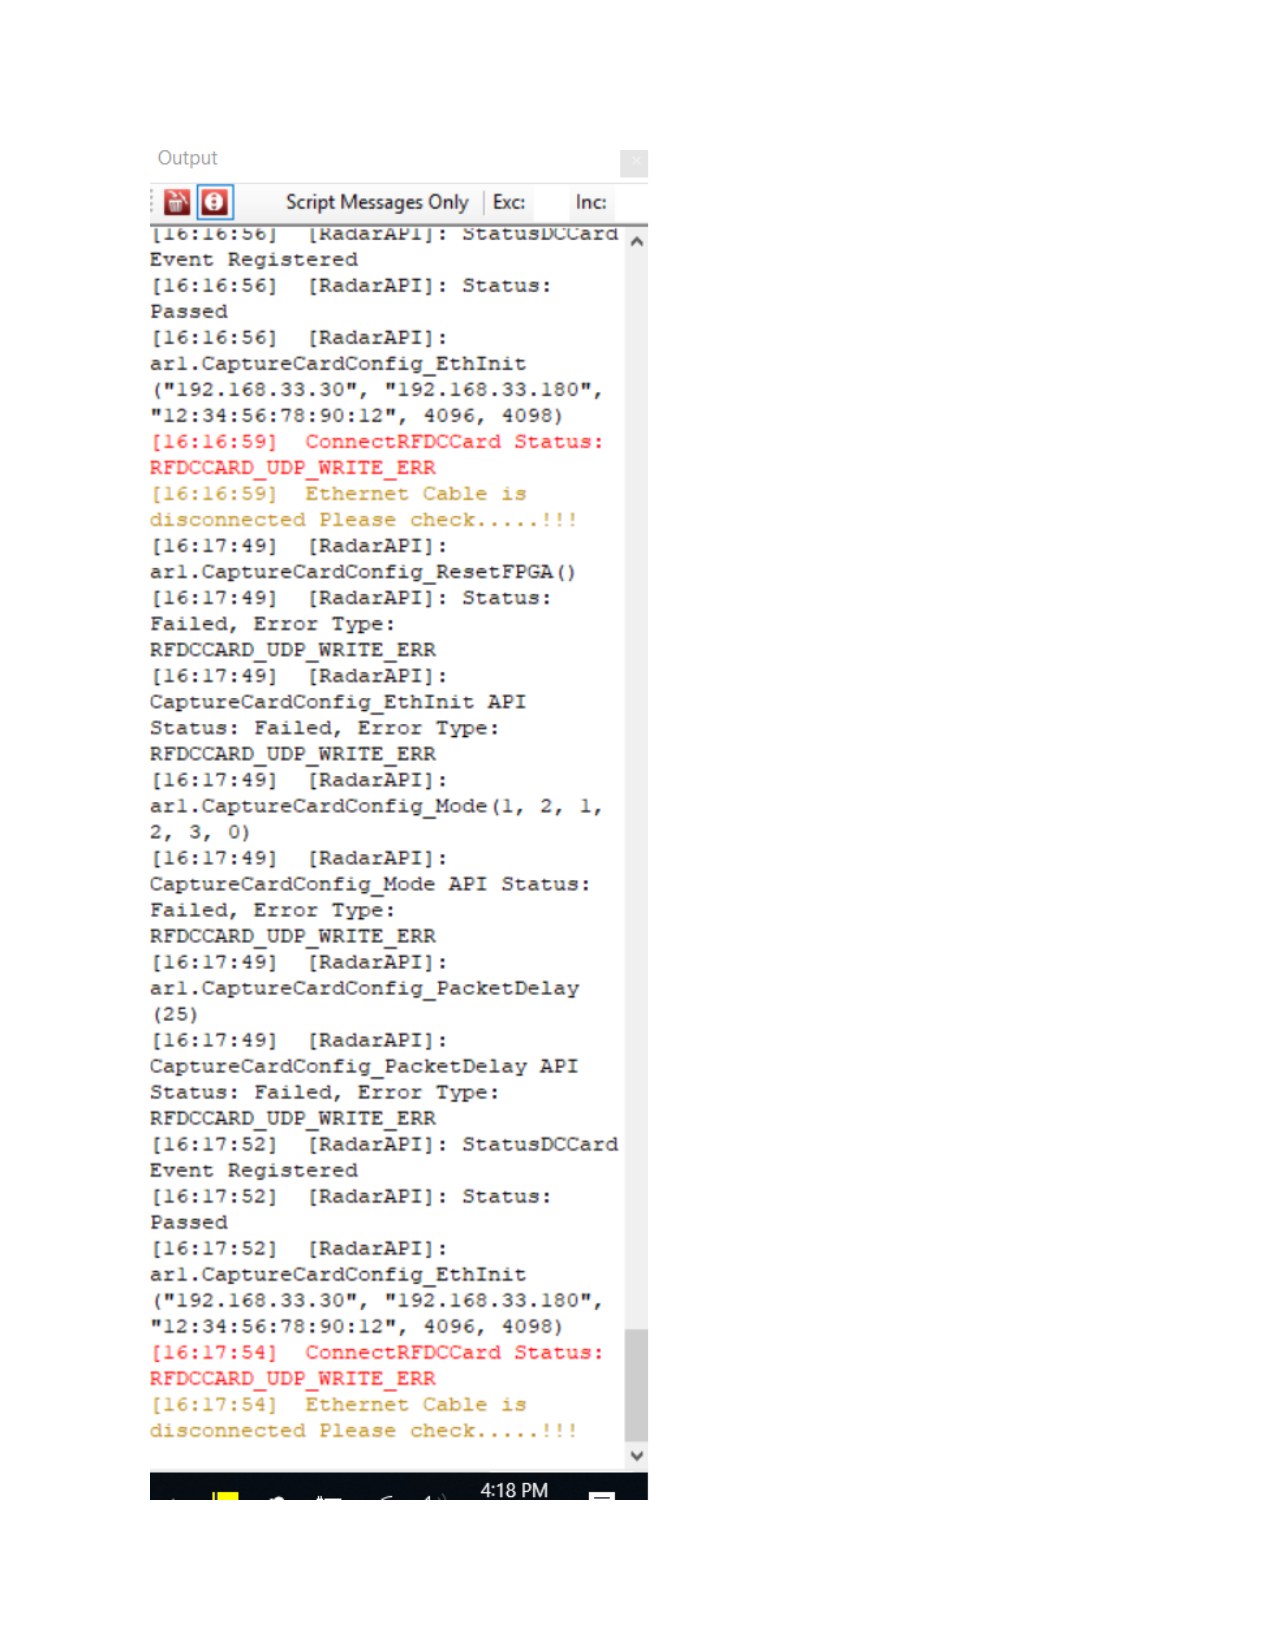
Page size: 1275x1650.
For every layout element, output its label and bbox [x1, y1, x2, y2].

picture [150, 150, 649, 1500]
